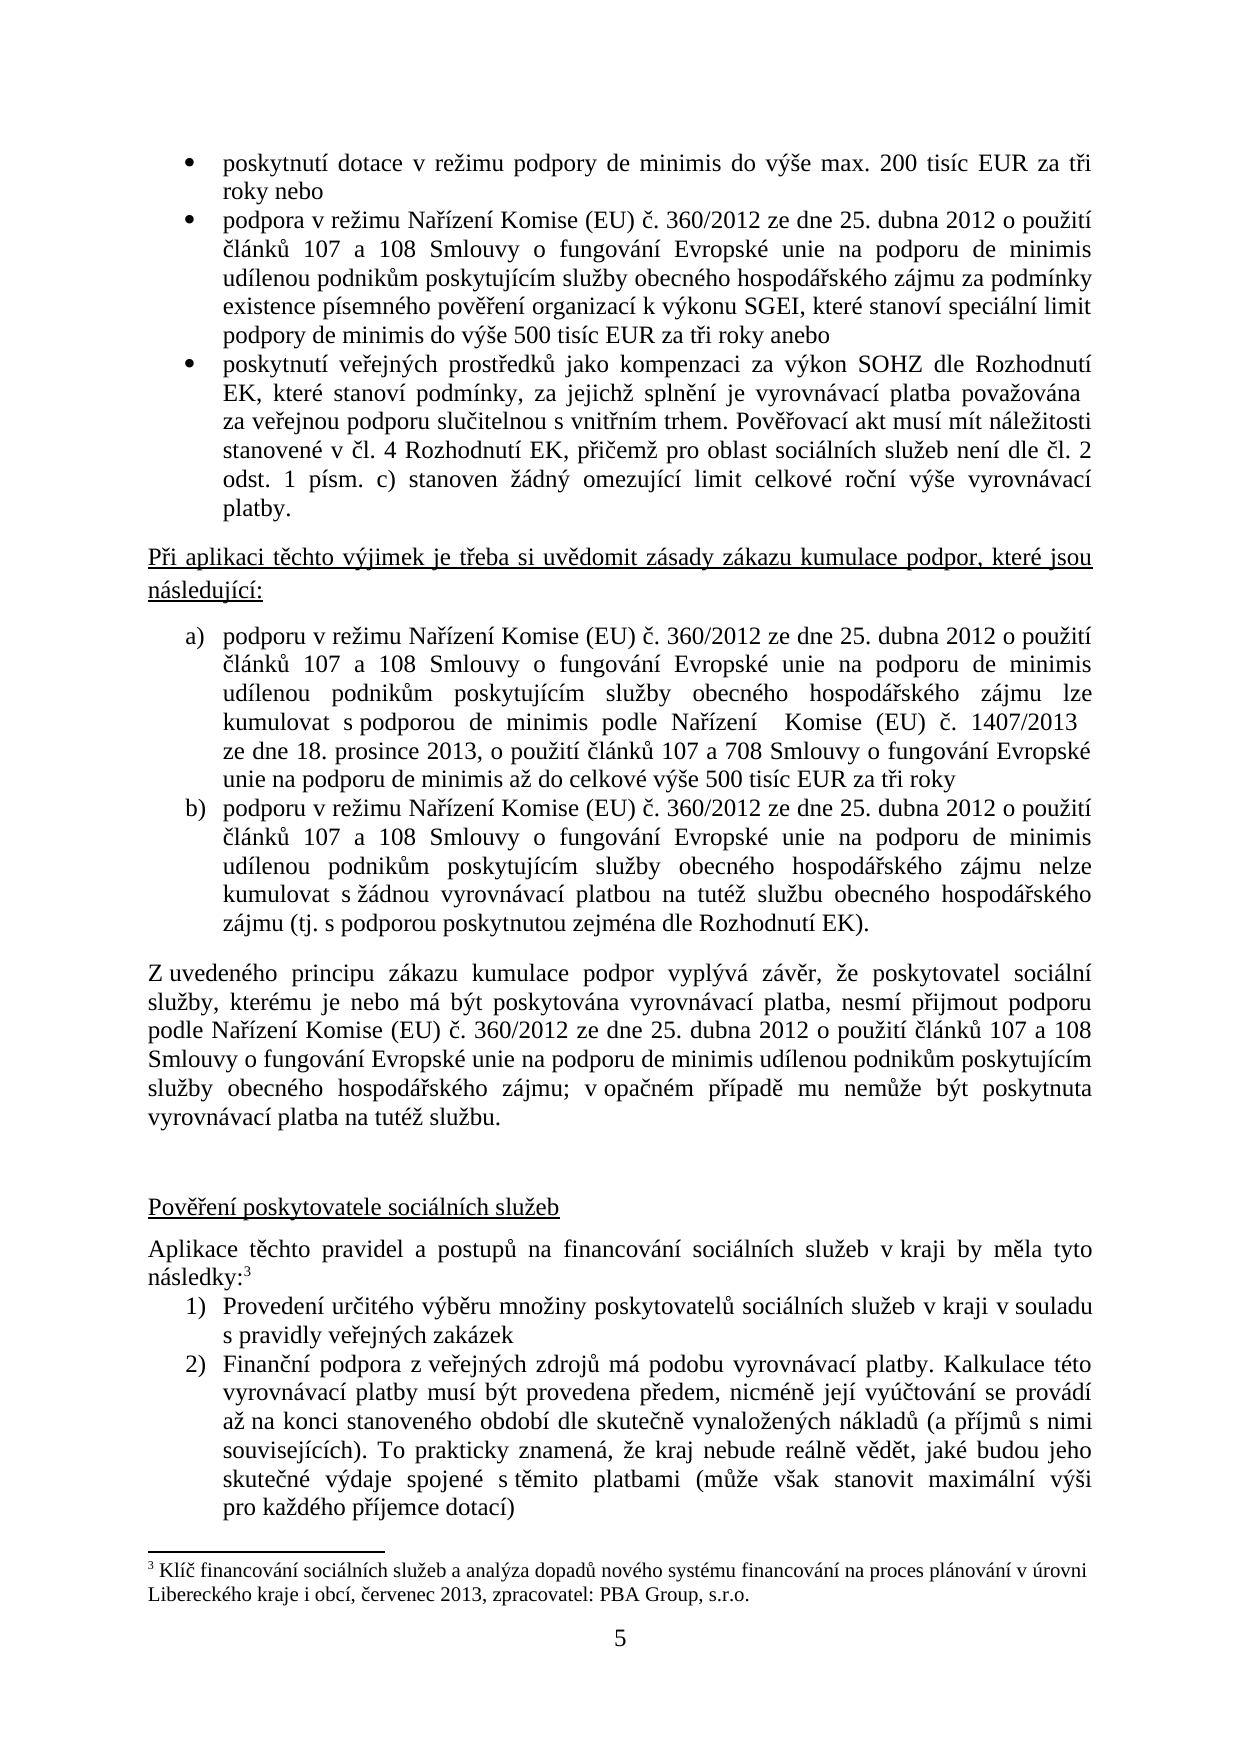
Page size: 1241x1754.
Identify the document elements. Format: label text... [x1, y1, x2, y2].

text Aplikace těchto pravidel a postupů na financování sociálních služeb v kraji by měla tyto následky: [148, 1234, 1093, 1291]
list Finanční podpora z veřejných zdrojů má podobu vyrovnávací platby. Kalkulace této vyrovnávací platby musí být provedena předem, nicméně její vyúčtování se provádí až na konci stanoveného období dle skutečně vynaložených nákladů (a příjmů s nimi souvisejících). To prakticky znamená, že kraj nebude reálně vědět, jaké budou jeho skutečné výdaje spojené s těmito platbami (může však stanovit maximální výši pro každého příjemce dotací) [185, 1349, 1093, 1521]
subtitle Z uvedeného principu zákazu kumulace podpor vyplývá závěr, že poskytovatel sociální služby, kterému je nebo má být poskytována vyrovnávací platba, nesmí přijmout podporu podle Nařízení Komise (EU) č. 360/2012 ze dne 25. dubna 2012 o použití článků 107 a 108 Smlouvy o fungování Evropské unie na podporu de minimis udílenou podnikům poskytujícím služby obecného hospodářského zájmu; v opačném případě mu nemůže být poskytnuta vyrovnávací platba na tutéž službu. [148, 958, 1093, 1130]
list podporu v režimu Nařízení Komise (EU) č. 360/2012 ze dne 25. dubna 2012 o použití článků 107 a 108 Smlouvy o fungování Evropské unie na podporu de minimis udílenou podnikům poskytujícím služby obecného hospodářského zájmu lze kumulovat s podporou de minimis podle Nařízení Komise (EU) č. 1407/2013 ze dne 18. prosince 2013, o použití článků 107 a 708 Smlouvy o fungování Evropské unie na podporu de minimis až do celkové výše 500 tisíc EUR za tři roky [185, 621, 1093, 793]
list poskytnutí dotace v režimu podpory de minimis do výše max. 200 tisíc EUR za tři roky nebo [185, 148, 1093, 205]
subtitle Pověření poskytovatele sociálních služeb [148, 1192, 1093, 1221]
subtitle Při aplikaci těchto výjimek je třeba si uvědomit zásady zákazu kumulace podpor, které jsou následující: [148, 542, 1093, 567]
list Provedení určitého výběru množiny poskytovatelů sociálních služeb v kraji v souladu s pravidly veřejných zakázek [185, 1291, 1093, 1349]
subtitle Při aplikaci těchto výjimek je třeba si uvědomit zásady zákazu kumulace podpor, které jsou následující: [148, 569, 1093, 604]
list podpora v režimu Nařízení Komise (EU) č. 360/2012 ze dne 25. dubna 2012 o použití článků 107 a 108 Smlouvy o fungování Evropské unie na podporu de minimis udílenou podnikům poskytujícím služby obecného hospodářského zájmu za podmínky existence písemného pověření organizací k výkonu SGEI, které stanoví speciální limit podpory de minimis do výše 500 tisíc EUR za tři roky anebo [185, 205, 1093, 349]
list podporu v režimu Nařízení Komise (EU) č. 360/2012 ze dne 25. dubna 2012 o použití článků 107 a 108 Smlouvy o fungování Evropské unie na podporu de minimis udílenou podnikům poskytujícím služby obecného hospodářského zájmu nelze kumulovat s žádnou vyrovnávací platbou na tutéž službu obecného hospodářského zájmu (tj. s podporou poskytnutou zejména dle Rozhodnutí EK). [185, 793, 1093, 937]
list poskytnutí veřejných prostředků jako kompenzaci za výkon SOHZ dle Rozhodnutí EK, které stanoví podmínky, za jejichž splnění je vyrovnávací platba považována za veřejnou podporu slučitelnou s vnitřním trhem. Pověřovací akt musí mít náležitosti stanovené v čl. 4 Rozhodnutí EK, přičemž pro oblast sociálních služeb není dle čl. 2 odst. 1 písm. c) stanoven žádný omezující limit celkové roční výše vyrovnávací platby. [185, 349, 1093, 521]
